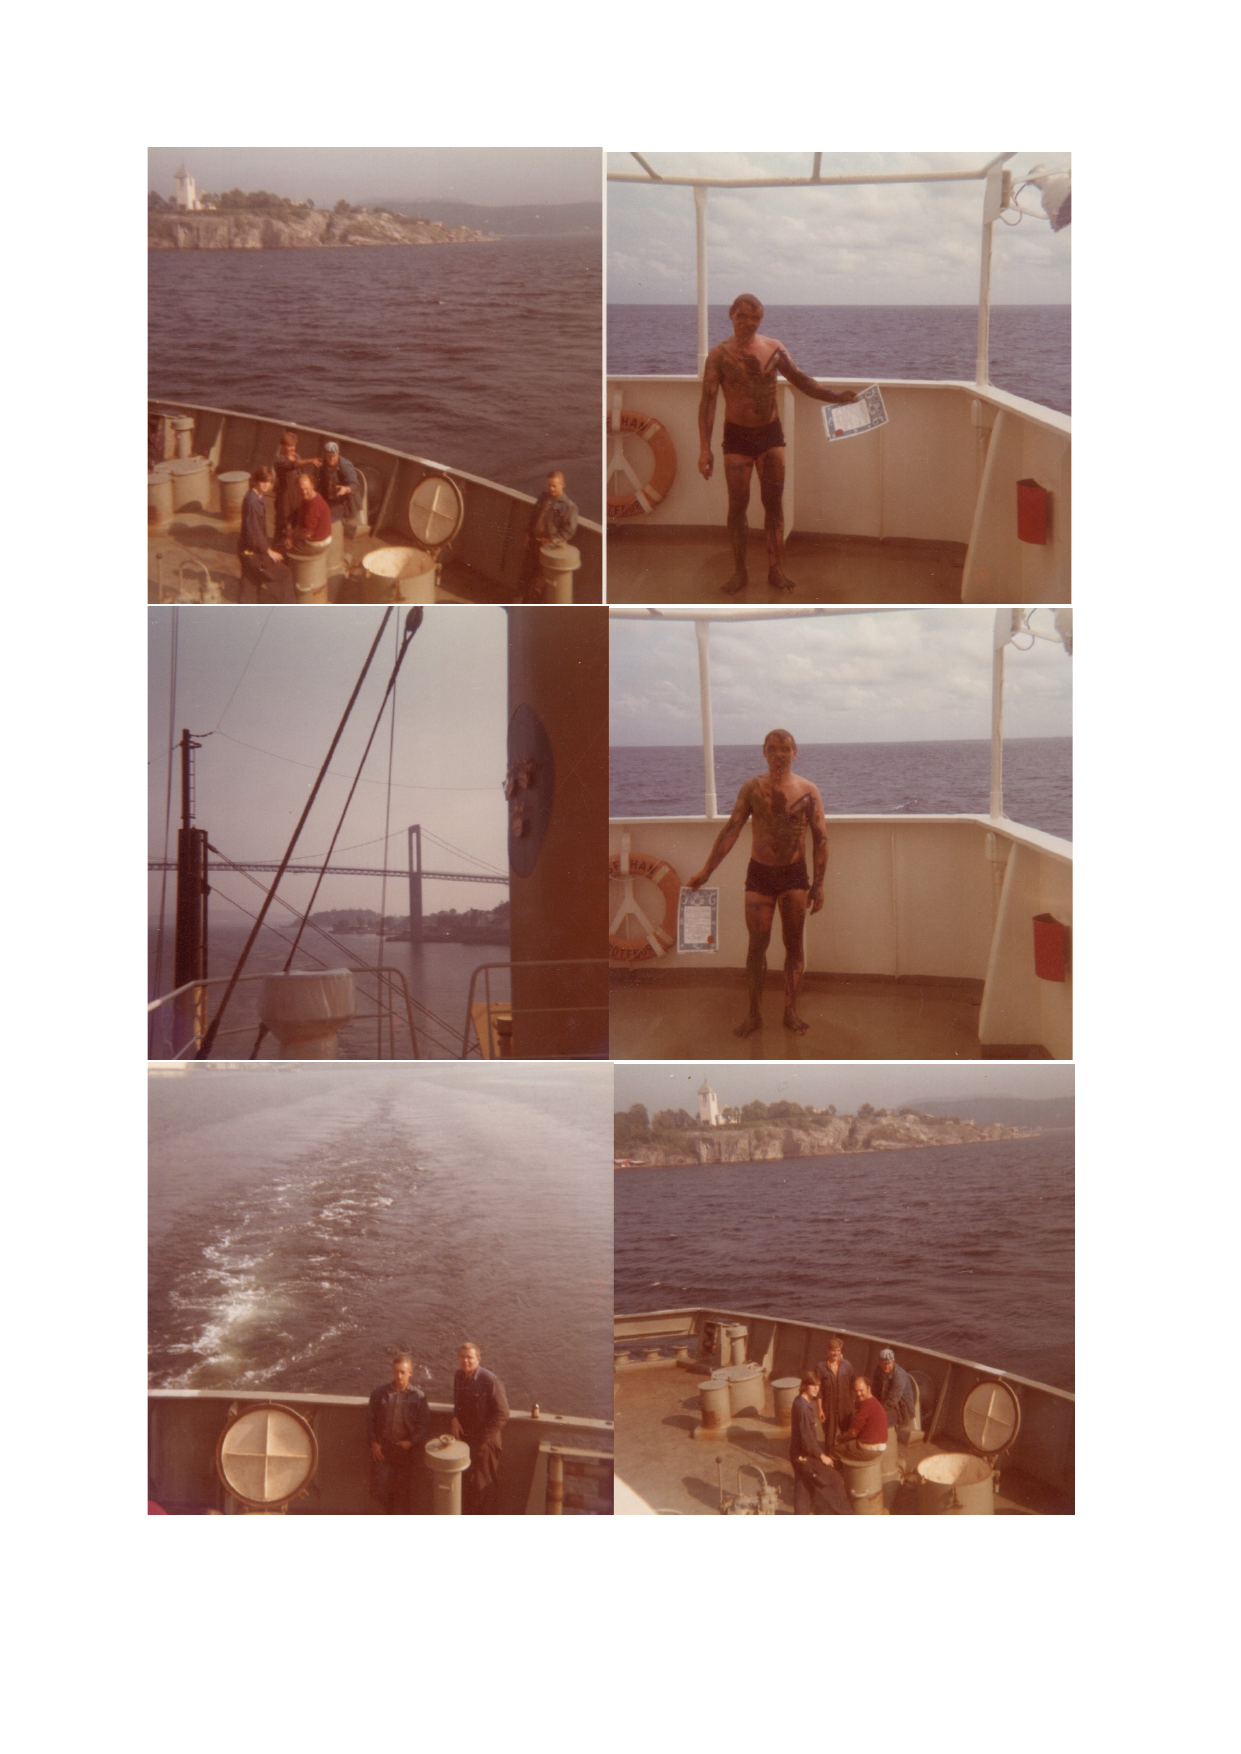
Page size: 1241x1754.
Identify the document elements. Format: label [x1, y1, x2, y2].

picture [147, 1062, 1075, 1515]
picture [147, 147, 1072, 604]
picture [147, 606, 1073, 1060]
